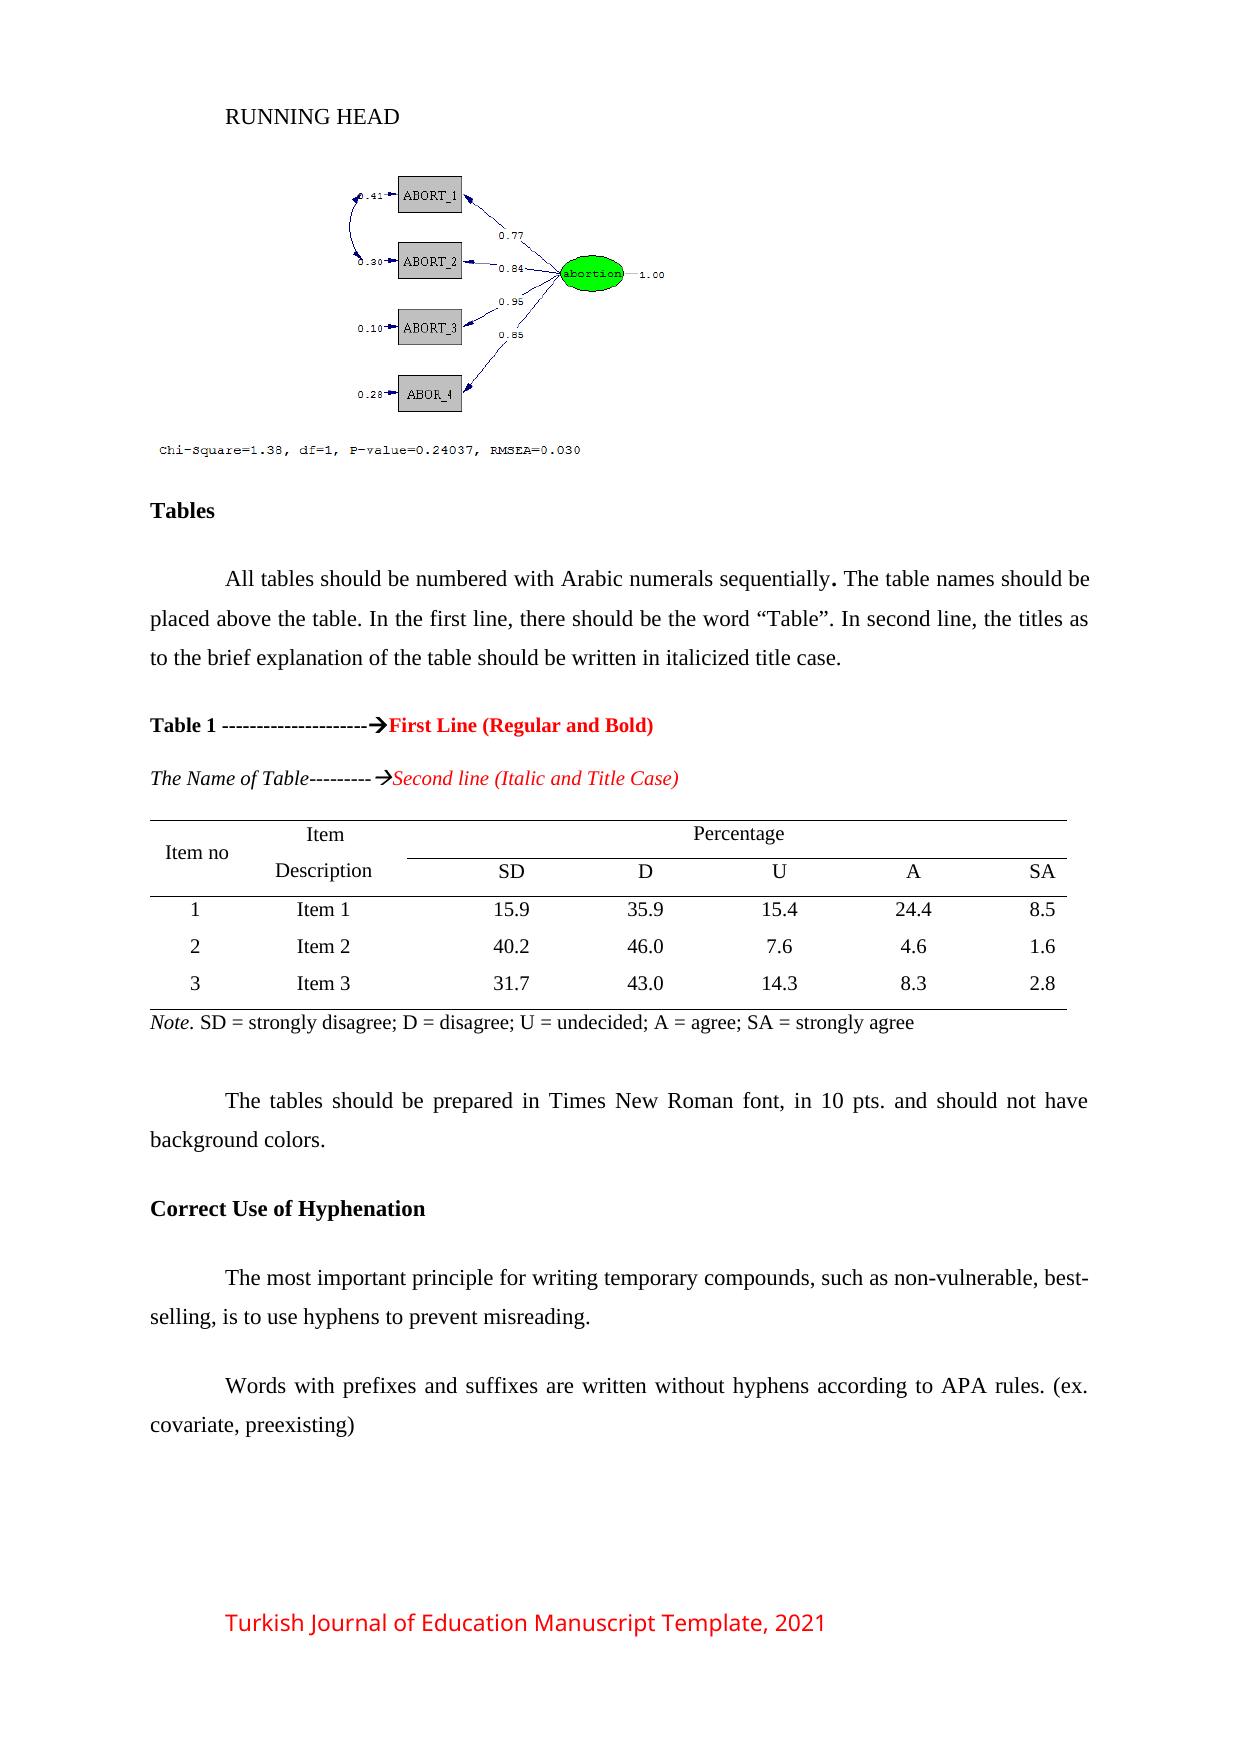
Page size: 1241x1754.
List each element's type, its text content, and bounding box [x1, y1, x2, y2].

table_cell SD [407, 859, 541, 896]
text Words with prefixes and suffixes are written without hyphens according to APA rules. (ex. covariate, preexisting) [150, 1372, 1090, 1438]
table_cell 15.9 [407, 897, 541, 934]
text Note. SD = strongly disagree; D = disagree; U = undecided; A = agree; SA = strongly agree [150, 1009, 1090, 1034]
text The tables should be prepared in Times New Roman font, in 10 pts. and should not have background colors. [150, 1087, 1090, 1153]
table_cell 24.4 [809, 897, 943, 934]
table_cell 2 [150, 934, 240, 971]
table_header Percentage [407, 821, 1067, 858]
text Table 1 ---------------------First Line (Regular and Bold) [150, 713, 1090, 737]
table_cell 35.9 [541, 897, 675, 934]
table_cell 4.6 [809, 934, 943, 971]
table_cell 14.3 [675, 971, 809, 1008]
table_cell 46.0 [541, 934, 675, 971]
table_cell Item 3 [240, 971, 407, 1008]
subtitle Correct Use of Hyphenation [150, 1195, 1090, 1221]
table_cell 31.7 [407, 971, 541, 1008]
table_cell 3 [150, 971, 240, 1008]
table_cell U [675, 859, 809, 896]
table_cell 8.5 [943, 897, 1067, 934]
table_cell 1 [150, 897, 240, 934]
table_cell 2.8 [943, 971, 1067, 1008]
table_cell A [809, 859, 943, 896]
picture [150, 171, 707, 468]
table_cell D [541, 859, 675, 896]
text All tables should be numbered with Arabic numerals sequentially. The table names should be placed above the table. In the first line, there should be the word “Table”. In second line, the titles as to the brief explanation of the table should be written in italicized title case. [150, 565, 1090, 671]
table_cell 15.4 [675, 897, 809, 934]
subtitle Tables [150, 497, 1090, 523]
table_cell 40.2 [407, 934, 541, 971]
table_cell Item 1 [240, 897, 407, 934]
table_cell SA [943, 859, 1067, 896]
table_cell 8.3 [809, 971, 943, 1008]
subtitle The Name of Table---------Second line (Italic and Title Case) [150, 766, 1090, 790]
table_cell Item 2 [240, 934, 407, 971]
table_cell 7.6 [675, 934, 809, 971]
table_header Item no [150, 821, 240, 896]
text The most important principle for writing temporary compounds, such as non-vulnerable, best-selling, is to use hyphens to prevent misreading. [150, 1264, 1090, 1329]
table_header Item Description [240, 821, 407, 896]
table_cell 43.0 [541, 971, 675, 1008]
table_cell 1.6 [943, 934, 1067, 971]
